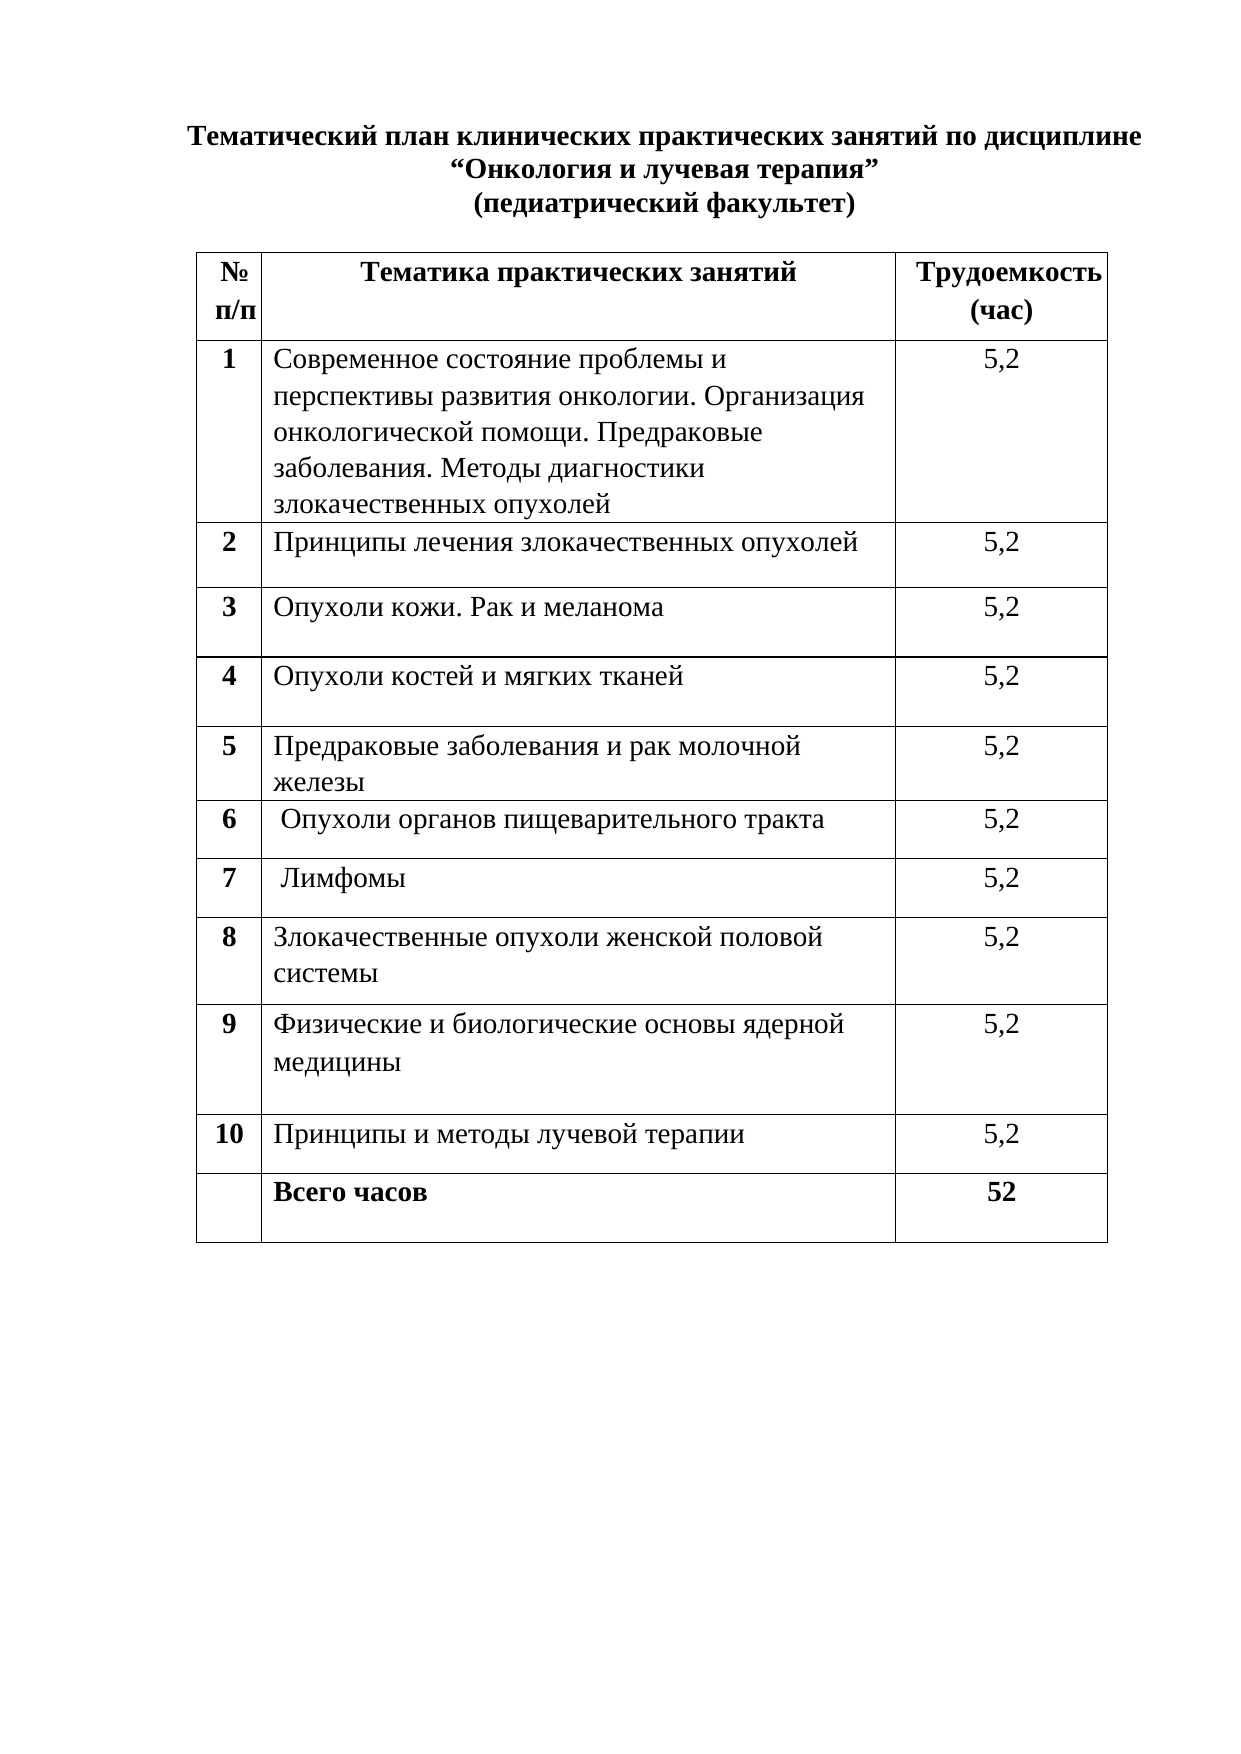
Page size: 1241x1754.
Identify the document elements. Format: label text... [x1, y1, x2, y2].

table_cell 9 [197, 1005, 261, 1114]
table_cell 6 [197, 801, 261, 858]
table_cell Принципы лечения злокачественных опухолей [262, 523, 895, 587]
table_cell 5,2 [896, 341, 1107, 522]
table_cell 8 [197, 918, 261, 1004]
text Тематический план клинических практических занятий по дисциплине “Онкология и лучевая терапия” [177, 118, 1152, 185]
table_cell 5,2 [896, 1115, 1107, 1173]
table_cell 5,2 [896, 588, 1107, 656]
table_cell Современное состояние проблемы и перспективы развития онкологии. Организация онкологической помощи. Предраковые заболевания. Методы диагностики злокачественных опухолей [262, 341, 895, 522]
table_cell 5 [197, 727, 261, 799]
table_cell 10 [197, 1115, 261, 1173]
table_cell Предраковые заболевания и рак молочной железы [262, 727, 895, 799]
table_cell 3 [197, 588, 261, 656]
table_cell 5,2 [896, 523, 1107, 587]
table_cell Лимфомы [262, 859, 895, 917]
table_cell Принципы и методы лучевой терапии [262, 1115, 895, 1173]
table_cell 7 [197, 859, 261, 917]
table_header № п/п [197, 253, 261, 339]
table_cell Злокачественные опухоли женской половой системы [262, 918, 895, 1004]
table_cell 4 [197, 658, 261, 726]
table_cell 5,2 [896, 859, 1107, 917]
table_header Тематика практических занятий [262, 253, 895, 339]
table_cell [197, 1174, 261, 1242]
table_cell 5,2 [896, 1005, 1107, 1114]
table_header Трудоемкость (час) [896, 253, 1107, 339]
table_cell Всего часов [262, 1174, 895, 1242]
table_cell 5,2 [896, 658, 1107, 726]
table_cell 1 [197, 341, 261, 522]
table_cell Опухоли костей и мягких тканей [262, 658, 895, 726]
table_cell Опухоли кожи. Рак и меланома [262, 588, 895, 656]
table_cell 5,2 [896, 918, 1107, 1004]
table_cell 5,2 [896, 727, 1107, 799]
table_cell 5,2 [896, 801, 1107, 858]
table_cell Физические и биологические основы ядерной медицины [262, 1005, 895, 1114]
text (педиатрический факультет) [177, 185, 1152, 219]
table_cell 2 [197, 523, 261, 587]
table_cell Опухоли органов пищеварительного тракта [262, 801, 895, 858]
table_cell 52 [896, 1174, 1107, 1242]
